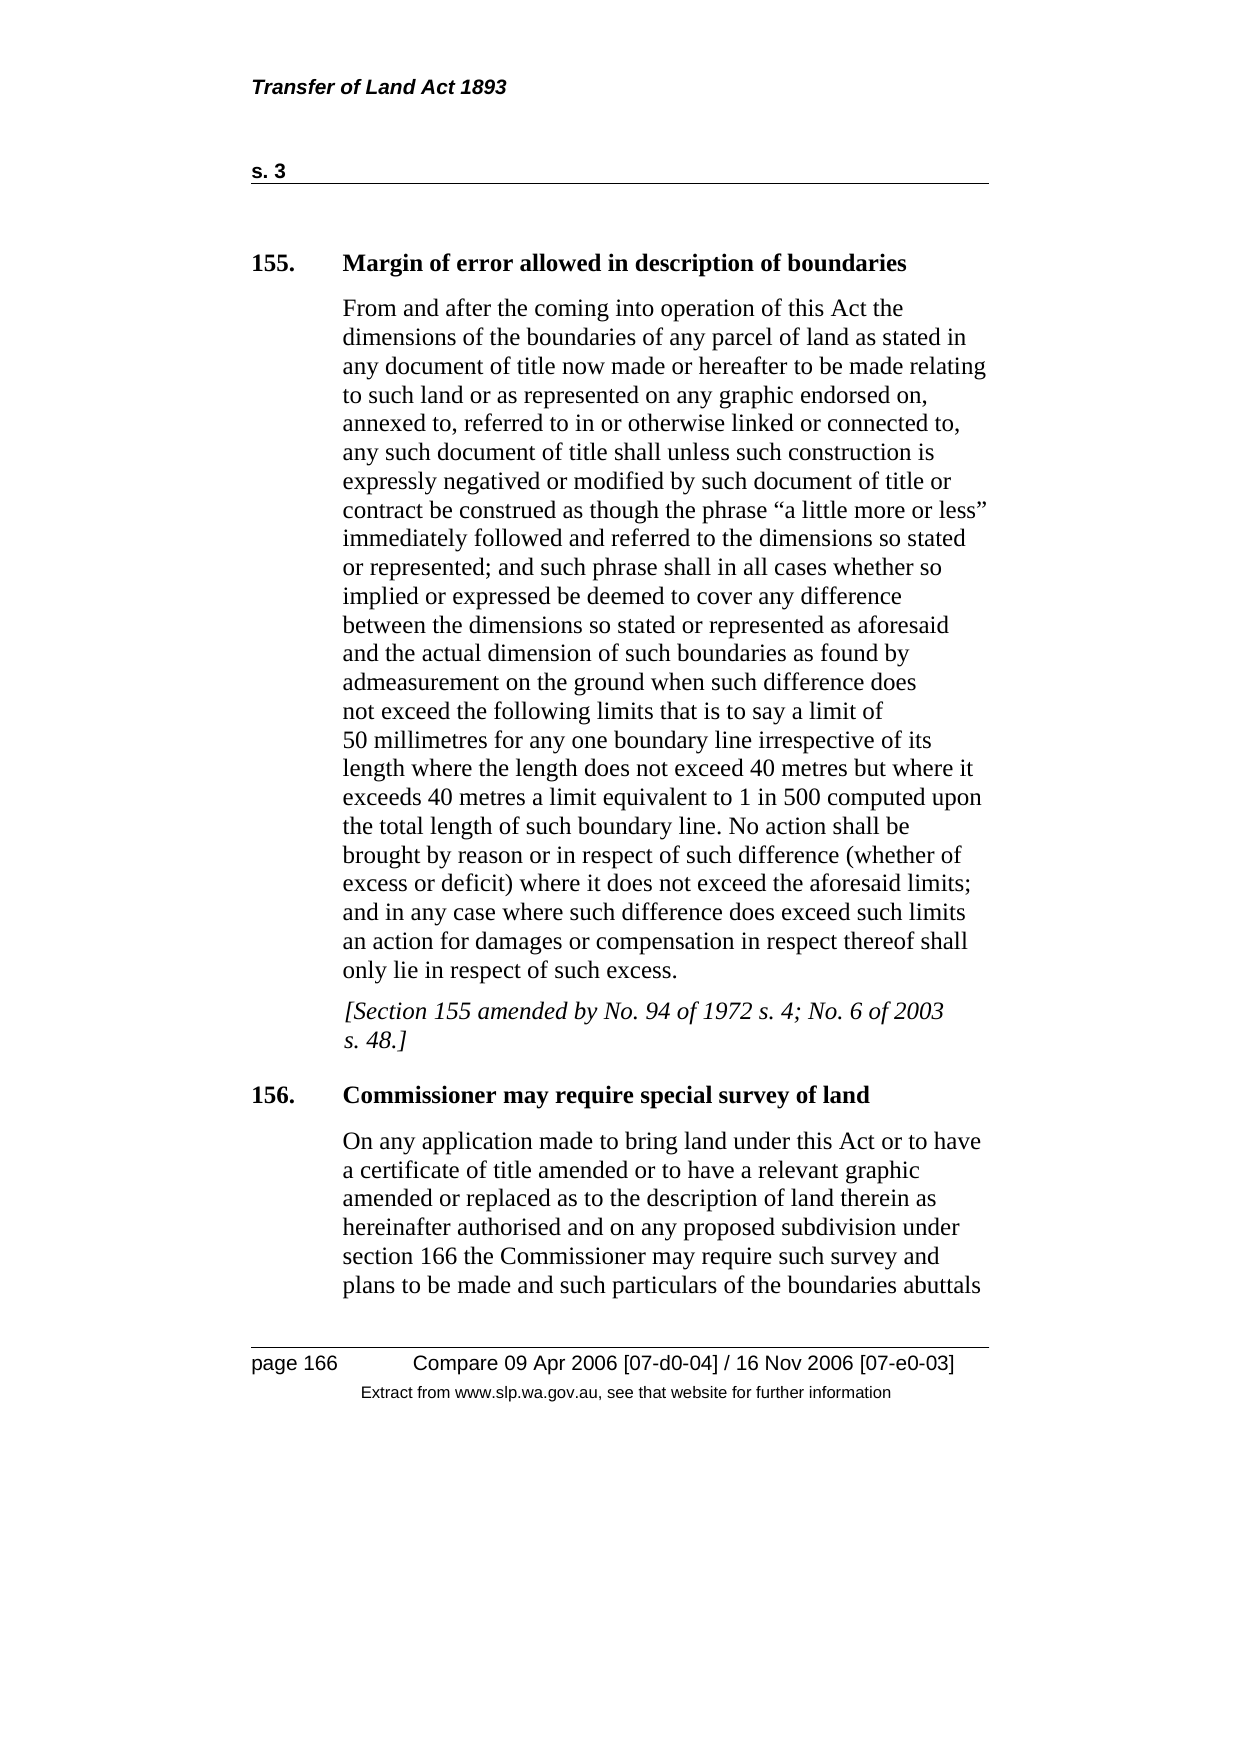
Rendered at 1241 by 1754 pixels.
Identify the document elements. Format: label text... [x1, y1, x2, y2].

text [Section 155 amended by No. 94 of 1972 s. 4; No. 6 of 2003 s. 48.] [251, 996, 989, 1053]
subtitle 156. Commissioner may require special survey of land [251, 1081, 989, 1109]
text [251, 1126, 989, 1298]
text From and after the coming into operation of this Act the dimensions of the boundaries of any parcel of land as stated in any document of title now made or hereafter to be made relating to such land or as represented on any graphic endorsed on, annexed to, referred to in or otherwise linked or connected to, any such document of title shall unless such construction is expressly negatived or modified by such document of title or contract be construed as though the phrase “a little more or less” immediately followed and referred to the dimensions so stated or represented; and such phrase shall in all cases whether so implied or expressed be deemed to cover any difference between the dimensions so stated or represented as aforesaid and the actual dimension of such boundaries as found by admeasurement on the ground when such difference does not exceed the following limits that is to say a limit of 50 millimetres for any one boundary line irrespective of its length where the length does not exceed 40 metres but where it exceeds 40 metres a limit equivalent to 1 in 500 computed upon the total length of such boundary line. No action shall be brought by reason or in respect of such difference (whether of excess or deficit) where it does not exceed the aforesaid limits; and in any case where such difference does exceed such limits an action for damages or compensation in respect thereof shall only lie in respect of such excess. [251, 293, 989, 983]
subtitle 155. Margin of error allowed in description of boundaries [251, 248, 989, 277]
